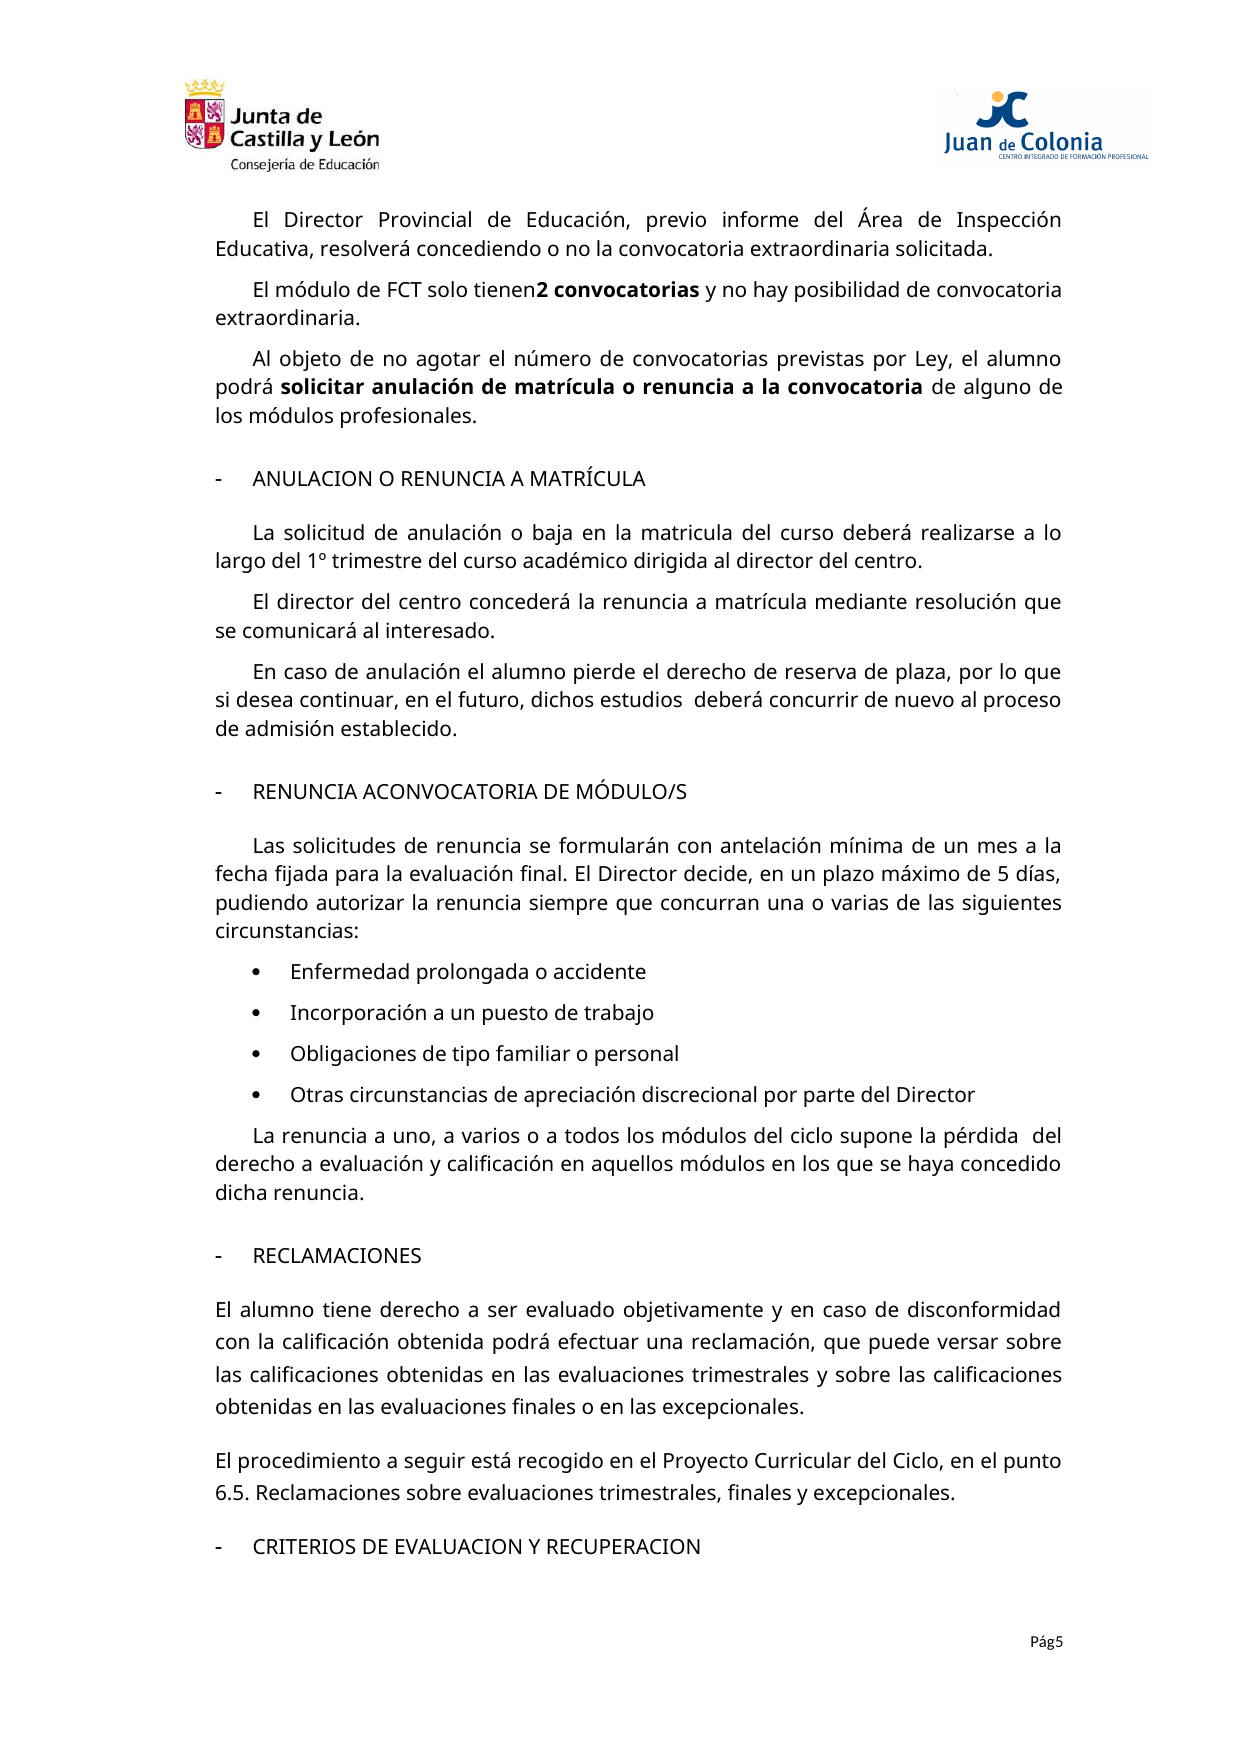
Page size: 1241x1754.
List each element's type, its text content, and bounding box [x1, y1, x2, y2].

picture [185, 79, 379, 172]
list RECLAMACIONES [215, 1241, 1063, 1270]
list El procedimiento a seguir está recogido en el Proyecto Curricular del Ciclo, en el punto 6.5. Reclamaciones sobre evaluaciones trimestrales, finales y excepcionales. [215, 1446, 1063, 1507]
text Al objeto de no agotar el número de convocatorias previstas por Ley, el alumno podrá solicitar anulación de matrícula o renuncia a la convocatoria de alguno de los módulos profesionales. [215, 344, 1063, 429]
text La renuncia a uno, a varios o a todos los módulos del ciclo supone la pérdida del derecho a evaluación y calificación en aquellos módulos en los que se haya concedido dicha renuncia. [215, 1121, 1063, 1206]
list Incorporación a un puesto de trabajo [252, 998, 1063, 1026]
list CRITERIOS DE EVALUACION Y RECUPERACION [215, 1532, 1063, 1560]
list Obligaciones de tipo familiar o personal [252, 1039, 1063, 1067]
text El director del centro concederá la renuncia a matrícula mediante resolución que se comunicará al interesado. [215, 587, 1063, 644]
text La solicitud de anulación o baja en la matricula del curso deberá realizarse a lo largo del 1º trimestre del curso académico dirigida al director del centro. [215, 518, 1063, 575]
text El Director Provincial de Educación, previo informe del Área de Inspección Educativa, resolverá concediendo o no la convocatoria extraordinaria solicitada. [215, 205, 1063, 262]
list El alumno tiene derecho a ser evaluado objetivamente y en caso de disconformidad con la calificación obtenida podrá efectuar una reclamación, que puede versar sobre las calificaciones obtenidas en las evaluaciones trimestrales y sobre las calificaciones obtenidas en las evaluaciones finales o en las excepcionales. [215, 1295, 1063, 1421]
text En caso de anulación el alumno pierde el derecho de reserva de plaza, por lo que si desea continuar, en el futuro, dichos estudios deberá concurrir de nuevo al proceso de admisión establecido. [215, 657, 1063, 742]
list RENUNCIA ACONVOCATORIA DE MÓDULO/S [215, 777, 1063, 806]
text Las solicitudes de renuncia se formularán con antelación mínima de un mes a la fecha fijada para la evaluación final. El Director decide, en un plazo máximo de 5 días, pudiendo autorizar la renuncia siempre que concurran una o varias de las siguientes circunstancias: [215, 831, 1063, 944]
list ANULACION O RENUNCIA A MATRÍCULA [215, 464, 1063, 493]
list Otras circunstancias de apreciación discrecional por parte del Director [252, 1080, 1063, 1108]
picture [935, 85, 1156, 166]
text El módulo de FCT solo tienen2 convocatorias y no hay posibilidad de convocatoria extraordinaria. [215, 275, 1063, 332]
list Enfermedad prolongada o accidente [252, 957, 1063, 985]
